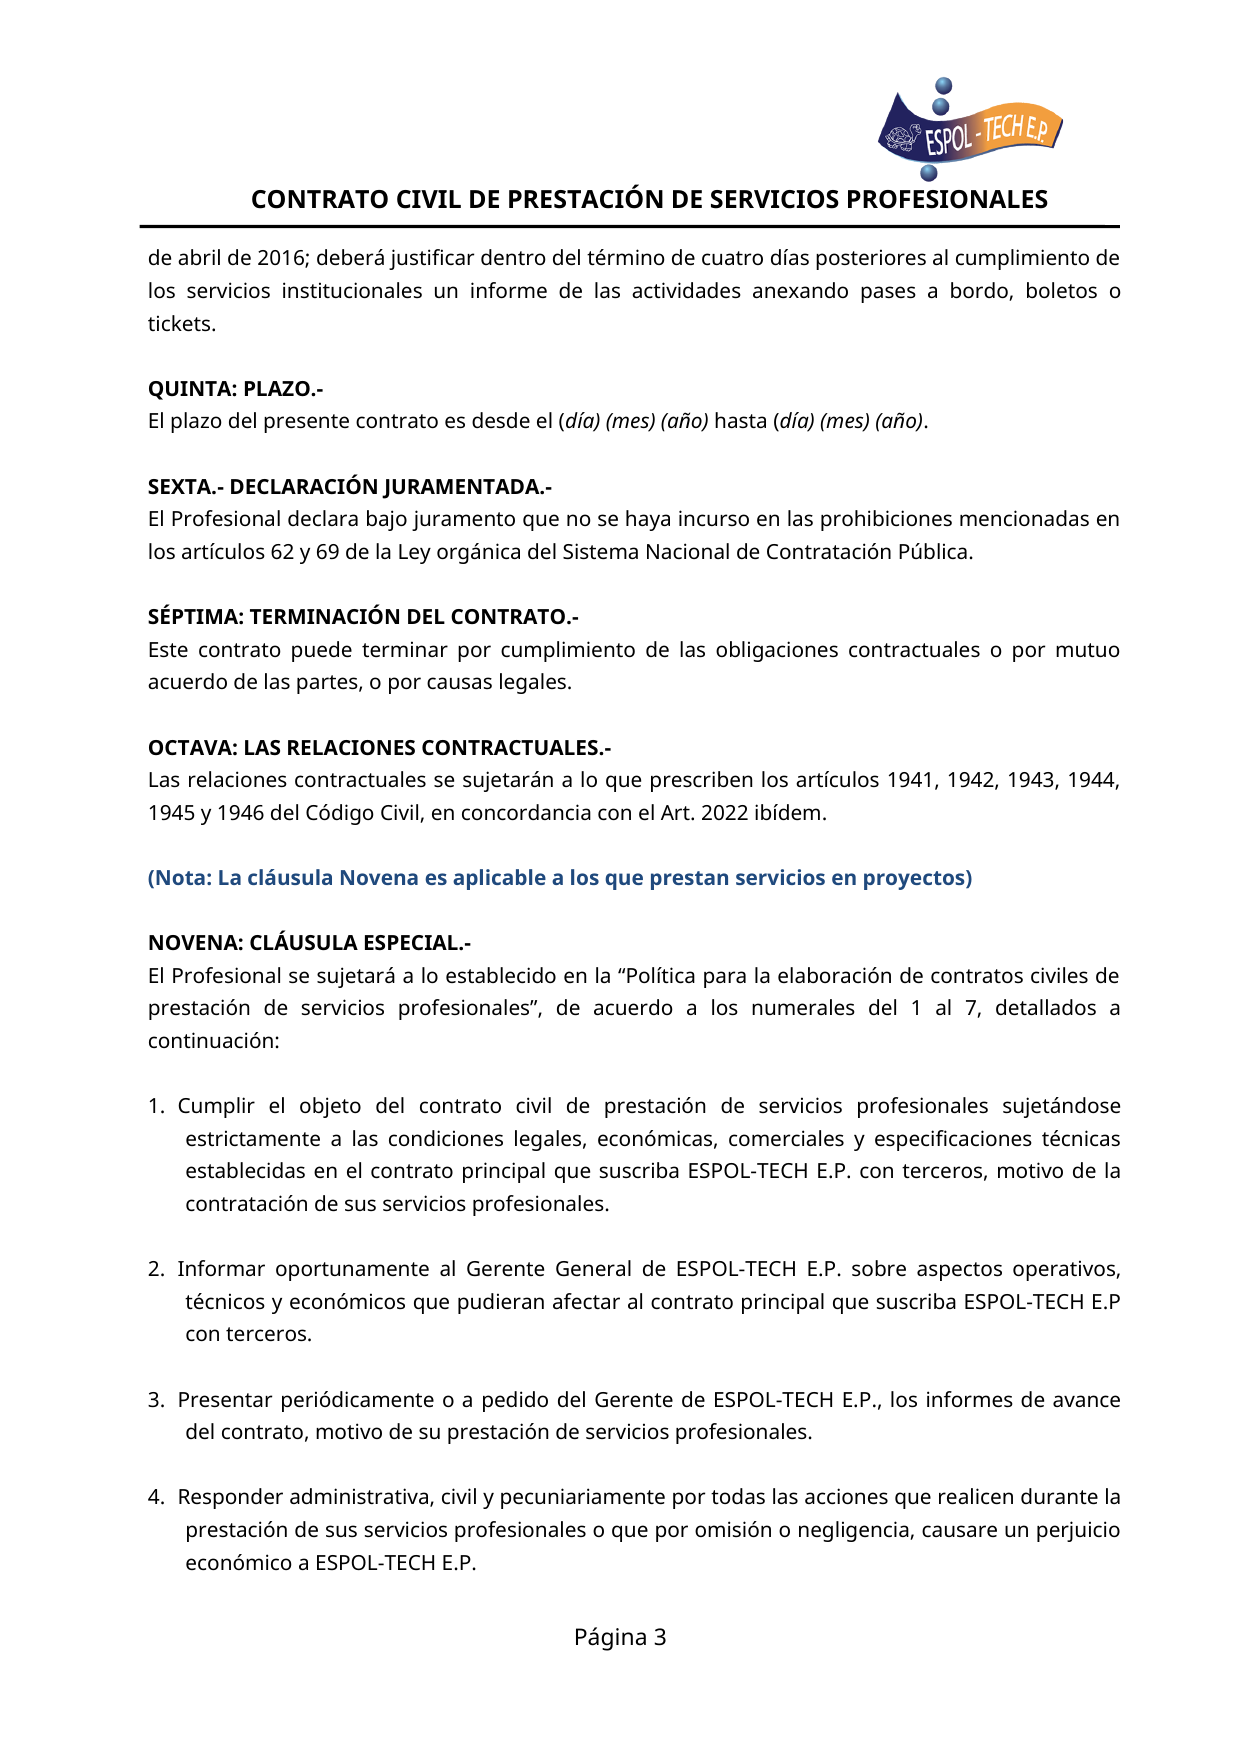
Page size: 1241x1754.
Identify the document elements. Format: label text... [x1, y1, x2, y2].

picture [877, 76, 1064, 182]
text El plazo del presente contrato es desde el (día) (mes) (año) hasta (día) (mes) (año). [148, 407, 1122, 435]
text Este contrato puede terminar por cumplimiento de las obligaciones contractuales o por mutuo acuerdo de las partes, o por causas legales. [148, 635, 1122, 696]
text OCTAVA: LAS RELACIONES CONTRACTUALES.- [148, 733, 1122, 761]
text SEXTA.- DECLARACIÓN JURAMENTADA.- [148, 472, 1122, 500]
list Responder administrativa, civil y pecuniariamente por todas las acciones que realicen durante la prestación de sus servicios profesionales o que por omisión o negligencia, causare un perjuicio económico a ESPOL-TECH E.P. [148, 1482, 1122, 1576]
text El Profesional se sujetará a lo establecido en la “Política para la elaboración de contratos civiles de prestación de servicios profesionales”, de acuerdo a los numerales del 1 al 7, detallados a continuación: [148, 961, 1122, 1054]
list Presentar periódicamente o a pedido del Gerente de ESPOL-TECH E.P., los informes de avance del contrato, motivo de su prestación de servicios profesionales. [148, 1385, 1122, 1446]
list Cumplir el objeto del contrato civil de prestación de servicios profesionales sujetándose estrictamente a las condiciones legales, económicas, comerciales y especificaciones técnicas establecidas en el contrato principal que suscriba ESPOL-TECH E.P. con terceros, motivo de la contratación de sus servicios profesionales. [148, 1091, 1122, 1217]
text NOVENA: CLÁUSULA ESPECIAL.- [148, 928, 1122, 957]
text (Nota: La cláusula Novena es aplicable a los que prestan servicios en proyectos) [148, 863, 1122, 891]
text SÉPTIMA: TERMINACIÓN DEL CONTRATO.- [148, 602, 1122, 631]
list Informar oportunamente al Gerente General de ESPOL-TECH E.P. sobre aspectos operativos, técnicos y económicos que pudieran afectar al contrato principal que suscriba ESPOL-TECH E.P con terceros. [148, 1254, 1122, 1348]
text QUINTA: PLAZO.- [148, 374, 1122, 402]
text Las relaciones contractuales se sujetarán a lo que prescriben los artículos 1941, 1942, 1943, 1944, 1945 y 1946 del Código Civil, en concordancia con el Art. 2022 ibídem. [148, 765, 1122, 826]
text El Profesional declara bajo juramento que no se haya incurso en las prohibiciones mencionadas en los artículos 62 y 69 de la Ley orgánica del Sistema Nacional de Contratación Pública. [148, 504, 1122, 565]
